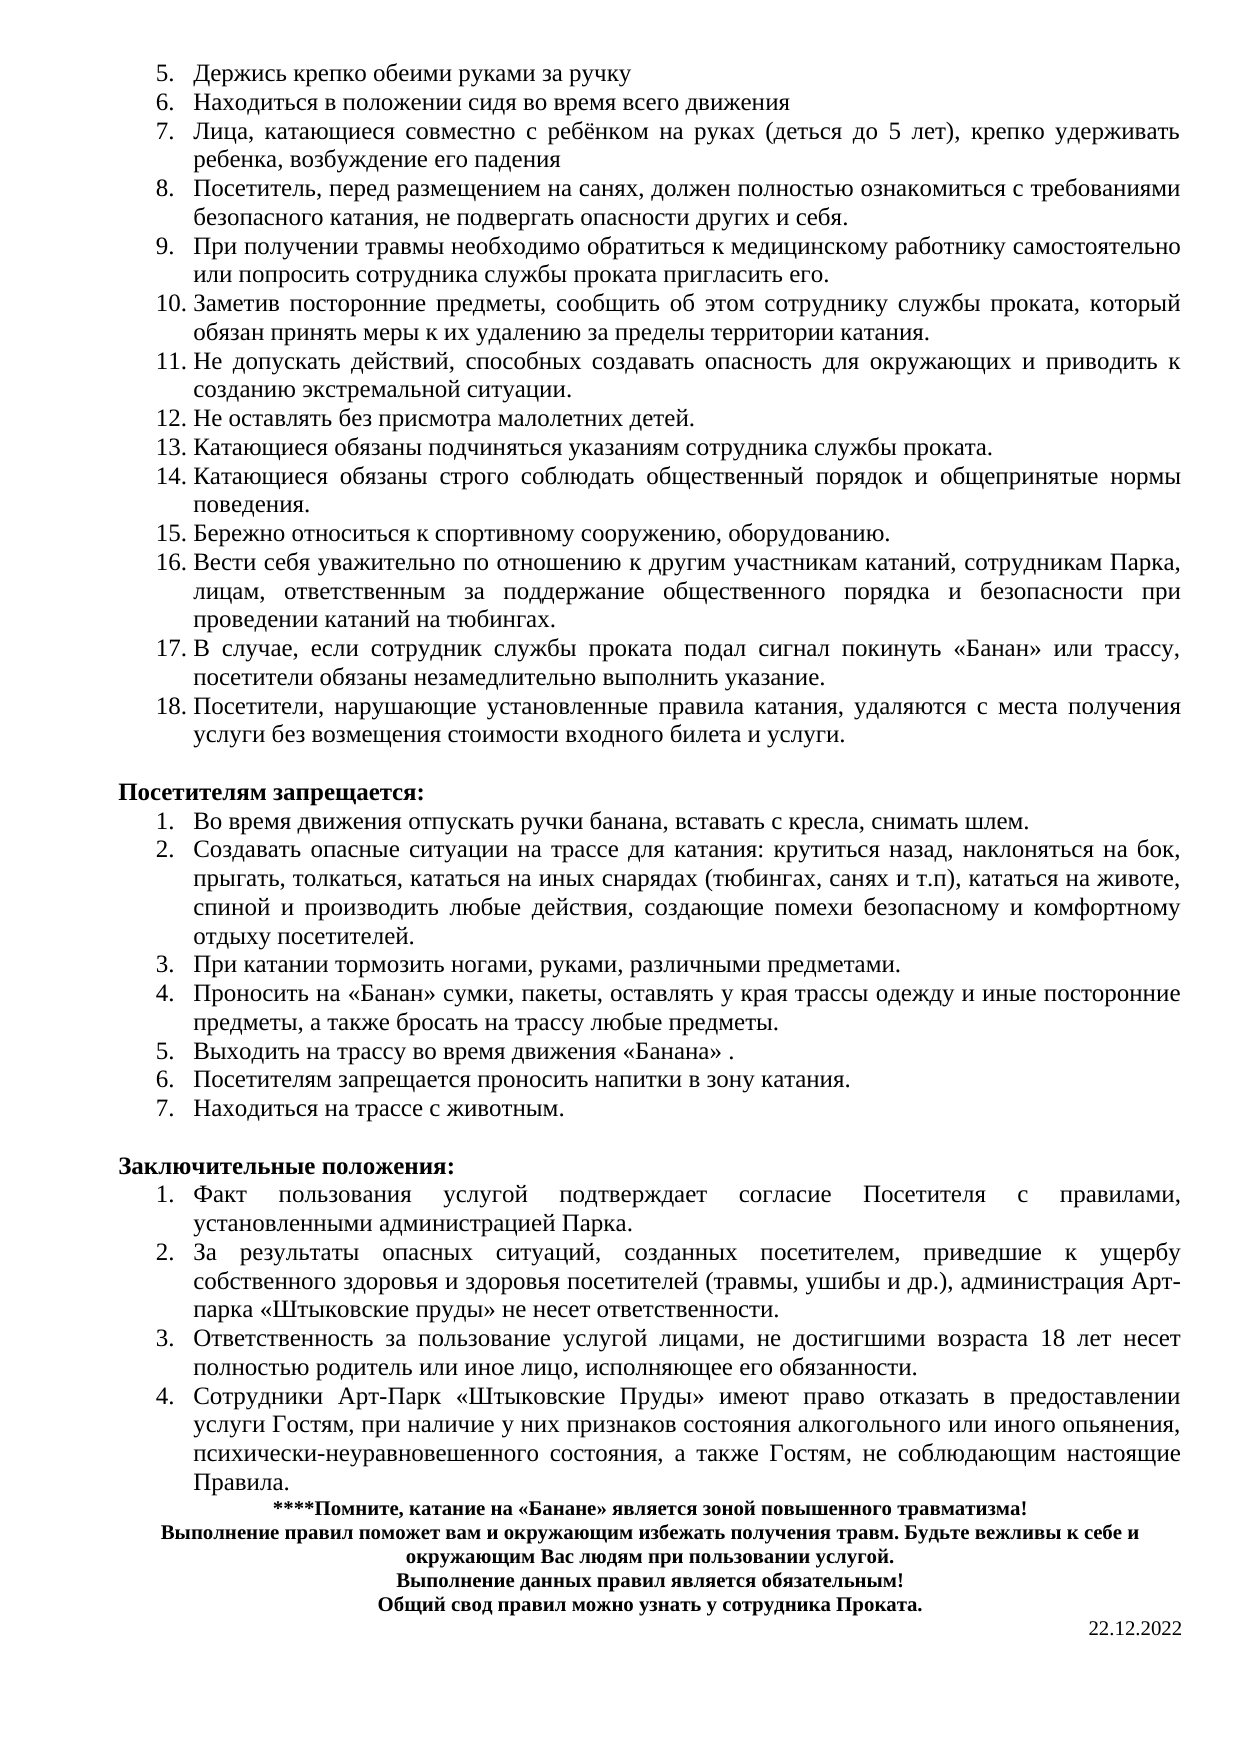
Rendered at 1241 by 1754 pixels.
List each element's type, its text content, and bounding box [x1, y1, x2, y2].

text 22.12.2022 [118, 1616, 1182, 1640]
list Посетители, нарушающие установленные правила катания, удаляются с места получения услуги без возмещения стоимости входного билета и услуги. [156, 691, 1182, 748]
list Находиться на трассе с животным. [156, 1093, 1182, 1122]
list Сотрудники Арт-Парк «Штыковские Пруды» имеют право отказать в предоставлении услуги Гостям, при наличие у них признаков состояния алкогольного или иного опьянения, психически-неуравновешенного состояния, а также Гостям, не соблюдающим настоящие Правила. [156, 1381, 1182, 1496]
list Вести себя уважительно по отношению к другим участникам катаний, сотрудникам Парка, лицам, ответственным за поддержание общественного порядка и безопасности при проведении катаний на тюбингах. [156, 547, 1182, 633]
list Посетитель, перед размещением на санях, должен полностью ознакомиться с требованиями безопасного катания, не подвергать опасности других и себя. [156, 173, 1182, 231]
list При получении травмы необходимо обратиться к медицинскому работнику самостоятельно или попросить сотрудника службы проката пригласить его. [156, 231, 1182, 288]
list Катающиеся обязаны строго соблюдать общественный порядок и общепринятые нормы поведения. [156, 461, 1182, 518]
list При катании тормозить ногами, руками, различными предметами. [156, 949, 1182, 978]
list Ответственность за пользование услугой лицами, не достигшими возраста 18 лет несет полностью родитель или иное лицо, исполняющее его обязанности. [156, 1323, 1182, 1381]
list Факт пользования услугой подтверждает согласие Посетителя с правилами, установленными администрацией Парка. [156, 1179, 1182, 1237]
list Проносить на «Банан» сумки, пакеты, оставлять у края трассы одежду и иные посторонние предметы, а также бросать на трассу любые предметы. [156, 978, 1182, 1036]
text Заключительные положения: [118, 1151, 1182, 1179]
list Лица, катающиеся совместно с ребёнком на руках (деться до 5 лет), крепко удерживать ребенка, возбуждение его падения [156, 116, 1182, 173]
text Выполнение правил поможет вам и окружающим избежать получения травм. Будьте вежливы к себе и окружающим Вас людям при пользовании услугой. [118, 1520, 1182, 1568]
list За результаты опасных ситуаций, созданных посетителем, приведшие к ущербу собственного здоровья и здоровья посетителей (травмы, ушибы и др.), администрация Арт-парка «Штыковские пруды» не несет ответственности. [156, 1237, 1182, 1323]
text Выполнение данных правил является обязательным! [118, 1568, 1182, 1592]
text Общий свод правил можно узнать у сотрудника Проката. [118, 1592, 1182, 1616]
text Посетителям запрещается: [118, 777, 1182, 806]
list Находиться в положении сидя во время всего движения [156, 87, 1182, 116]
list Во время движения отпускать ручки банана, вставать с кресла, снимать шлем. [156, 806, 1182, 834]
list Катающиеся обязаны подчиняться указаниям сотрудника службы проката. [156, 432, 1182, 461]
list Держись крепко обеими руками за ручку [156, 58, 1182, 87]
list Бережно относиться к спортивному сооружению, оборудованию. [156, 518, 1182, 547]
text ****Помните, катание на «Банане» является зоной повышенного травматизма! [118, 1496, 1182, 1520]
list Выходить на трассу во время движения «Банана» . [156, 1036, 1182, 1064]
list В случае, если сотрудник службы проката подал сигнал покинуть «Банан» или трассу, посетители обязаны незамедлительно выполнить указание. [156, 633, 1182, 691]
list Создавать опасные ситуации на трассе для катания: крутиться назад, наклоняться на бок, прыгать, толкаться, кататься на иных снарядах (тюбингах, санях и т.п), кататься на животе, спиной и производить любые действия, создающие помехи безопасному и комфортному отдыху посетителей. [156, 834, 1182, 949]
list Не допускать действий, способных создавать опасность для окружающих и приводить к созданию экстремальной ситуации. [156, 346, 1182, 403]
list Заметив посторонние предметы, сообщить об этом сотруднику службы проката, который обязан принять меры к их удалению за пределы территории катания. [156, 288, 1182, 346]
list Не оставлять без присмотра малолетних детей. [156, 403, 1182, 432]
list Посетителям запрещается проносить напитки в зону катания. [156, 1064, 1182, 1093]
